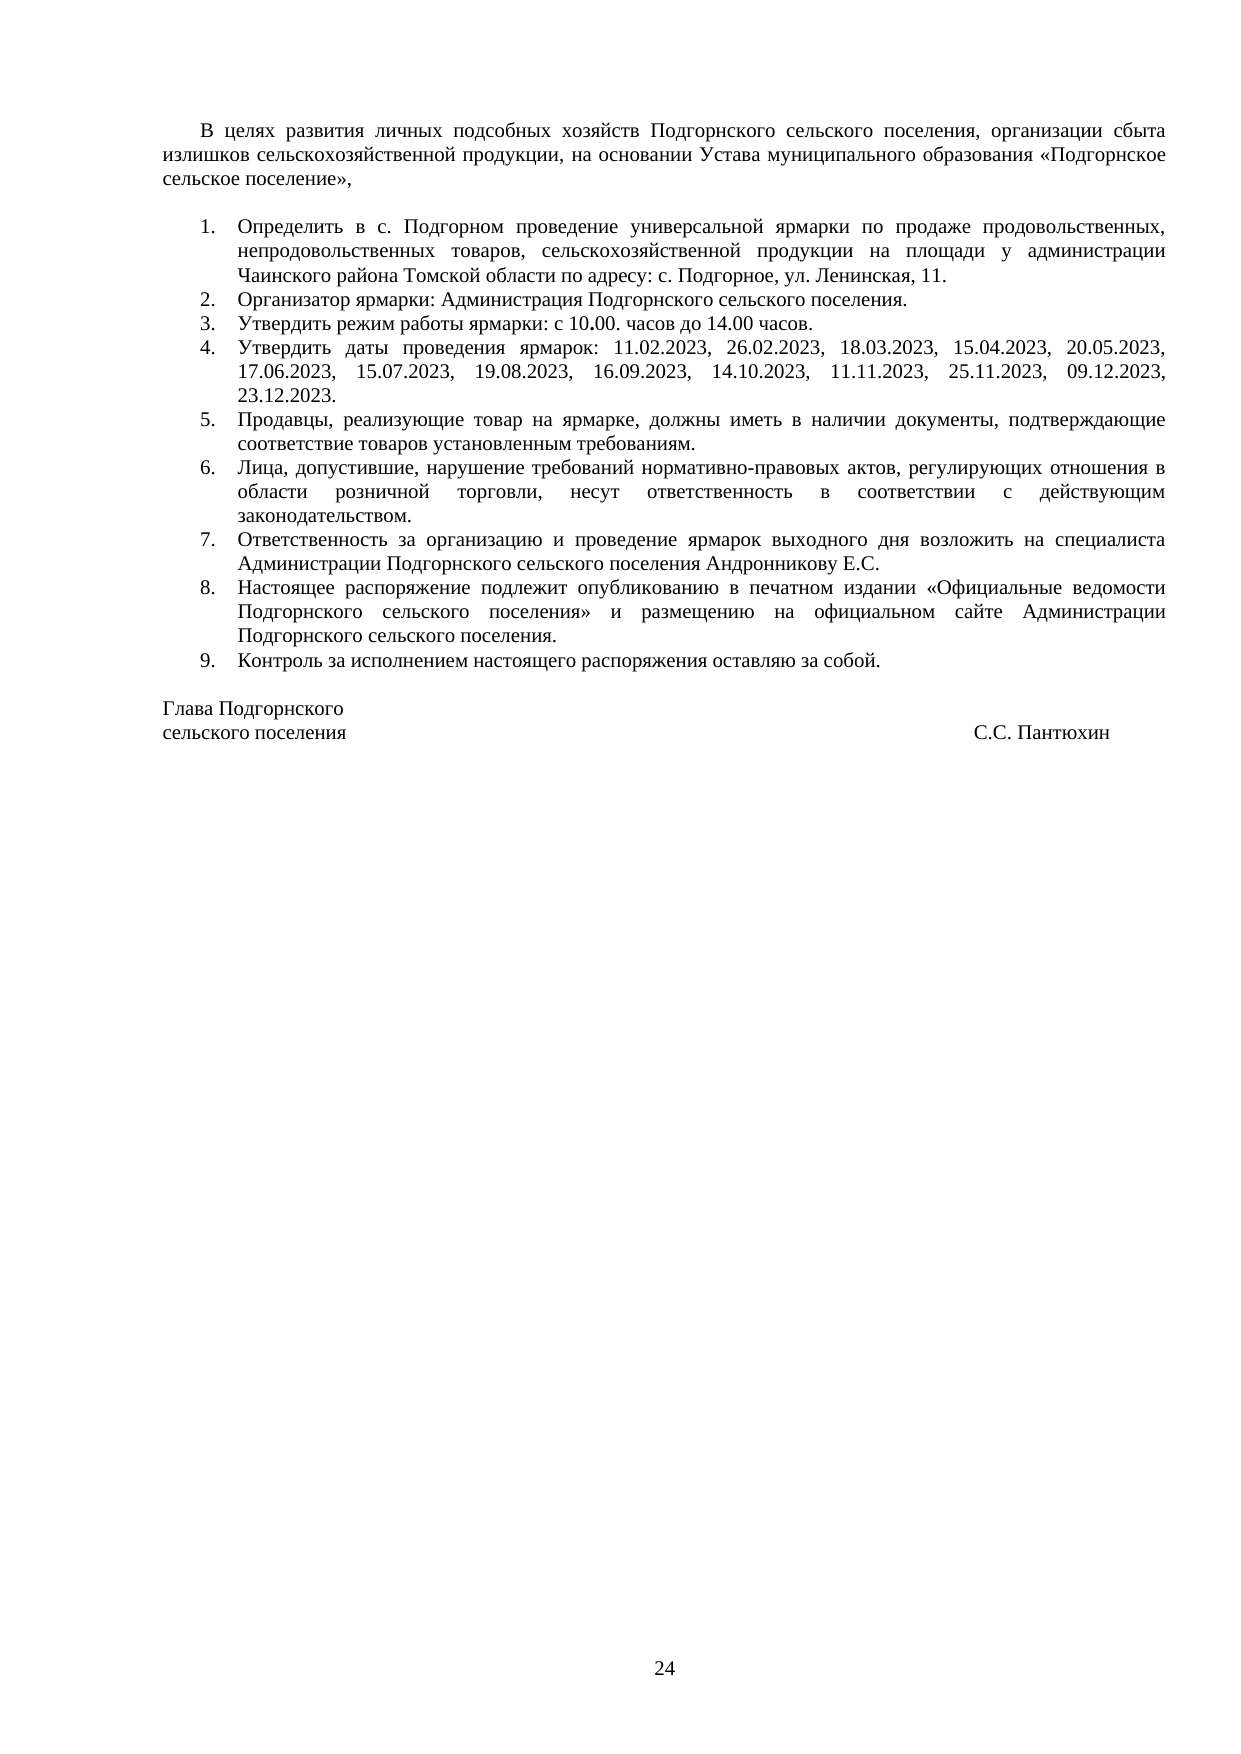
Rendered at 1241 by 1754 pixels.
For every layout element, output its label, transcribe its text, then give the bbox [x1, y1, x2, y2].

list Продавцы, реализующие товар на ярмарке, должны иметь в наличии документы, подтверждающие соответствие товаров установленным требованиям. [200, 407, 1167, 455]
list Лица, допустившие, нарушение требований нормативно-правовых актов, регулирующих отношения в области розничной торговли, несут ответственность в соответствии с действующим законодательством. [200, 455, 1167, 527]
text сельского поселения С.С. Пантюхин [162, 720, 1167, 744]
list Организатор ярмарки: Администрация Подгорнского сельского поселения. [200, 287, 1167, 311]
list Утвердить даты проведения ярмарок: 11.02.2023, 26.02.2023, 18.03.2023, 15.04.2023, 20.05.2023, 17.06.2023, 15.07.2023, 19.08.2023, 16.09.2023, 14.10.2023, 11.11.2023, 25.11.2023, 09.12.2023, 23.12.2023. [200, 335, 1167, 407]
list Определить в с. Подгорном проведение универсальной ярмарки по продаже продовольственных, непродовольственных товаров, сельскохозяйственной продукции на площади у администрации Чаинского района Томской области по адресу: с. Подгорное, ул. Ленинская, 11. [200, 214, 1167, 287]
text В целях развития личных подсобных хозяйств Подгорнского сельского поселения, организации сбыта излишков сельскохозяйственной продукции, на основании Устава муниципального образования «Подгорнское сельское поселение», [162, 118, 1167, 190]
list Ответственность за организацию и проведение ярмарок выходного дня возложить на специалиста Администрации Подгорнского сельского поселения Андронникову Е.С. [200, 527, 1167, 575]
list Контроль за исполнением настоящего распоряжения оставляю за собой. [200, 647, 1167, 672]
list Настоящее распоряжение подлежит опубликованию в печатном издании «Официальные ведомости Подгорнского сельского поселения» и размещению на официальном сайте Администрации Подгорнского сельского поселения. [200, 575, 1167, 647]
text Глава Подгорнского [162, 696, 1167, 720]
list Утвердить режим работы ярмарки: с 10.00. часов до 14.00 часов. [200, 311, 1167, 335]
